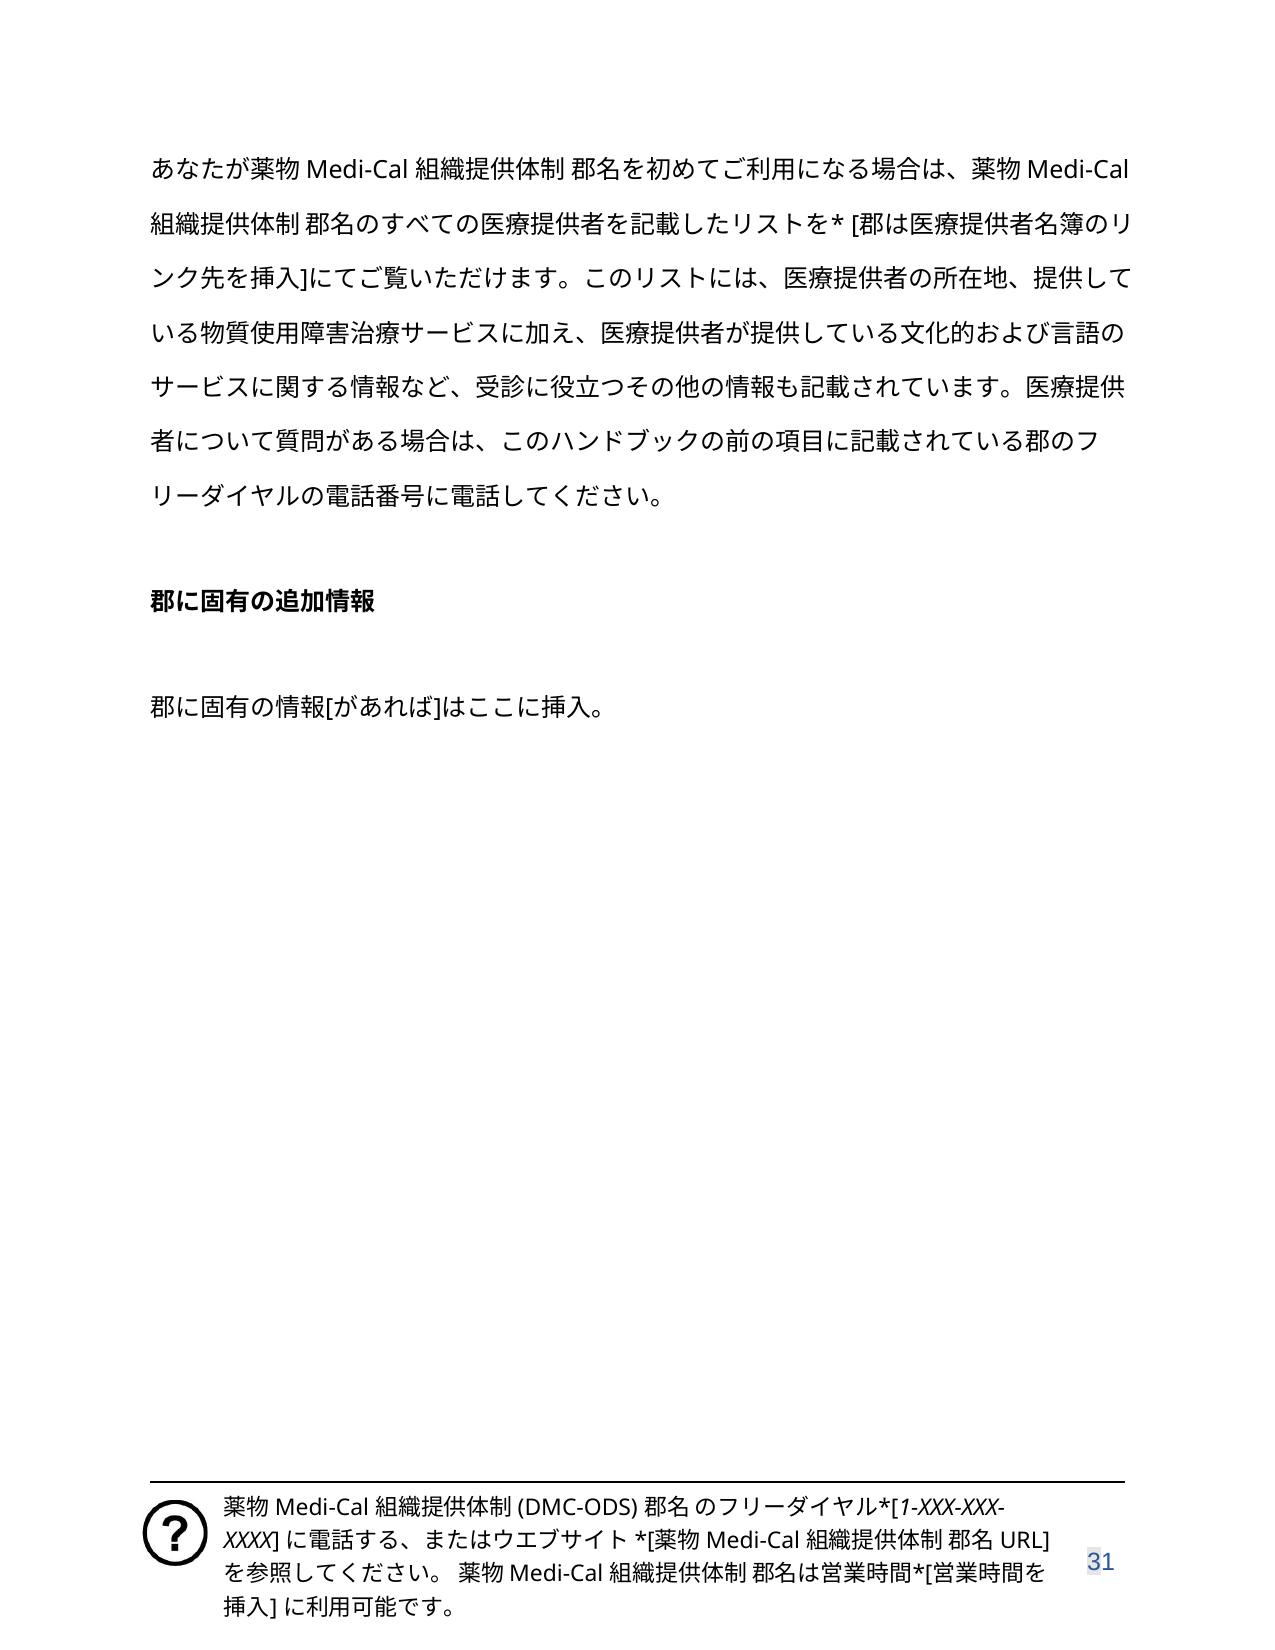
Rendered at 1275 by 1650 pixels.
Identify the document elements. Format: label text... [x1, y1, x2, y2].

text 郡に固有の情報[があれば]はここに挿入。 [150, 687, 1125, 723]
text あなたが薬物 Medi-Cal 組織提供体制 郡名を初めてご利用になる場合は、薬物 Medi-Cal 組織提供体制 郡名のすべての医療提供者を記載したリストを* [郡は医療提供者名簿のリンク先を挿入]にてご覧いただけます。このリストには、医療提供者の所在地、提供している物質使用障害治療サービスに加え、医療提供者が提供している文化的および言語のサービスに関する情報など、受診に役立つその他の情報も記載されています。医療提供者について質問がある場合は、このハンドブックの前の項目に記載されている郡のフリーダイヤルの電話番号に電話してください。 [150, 150, 1134, 512]
picture [142, 1500, 208, 1566]
text 郡に固有の追加情報 [150, 582, 1125, 618]
